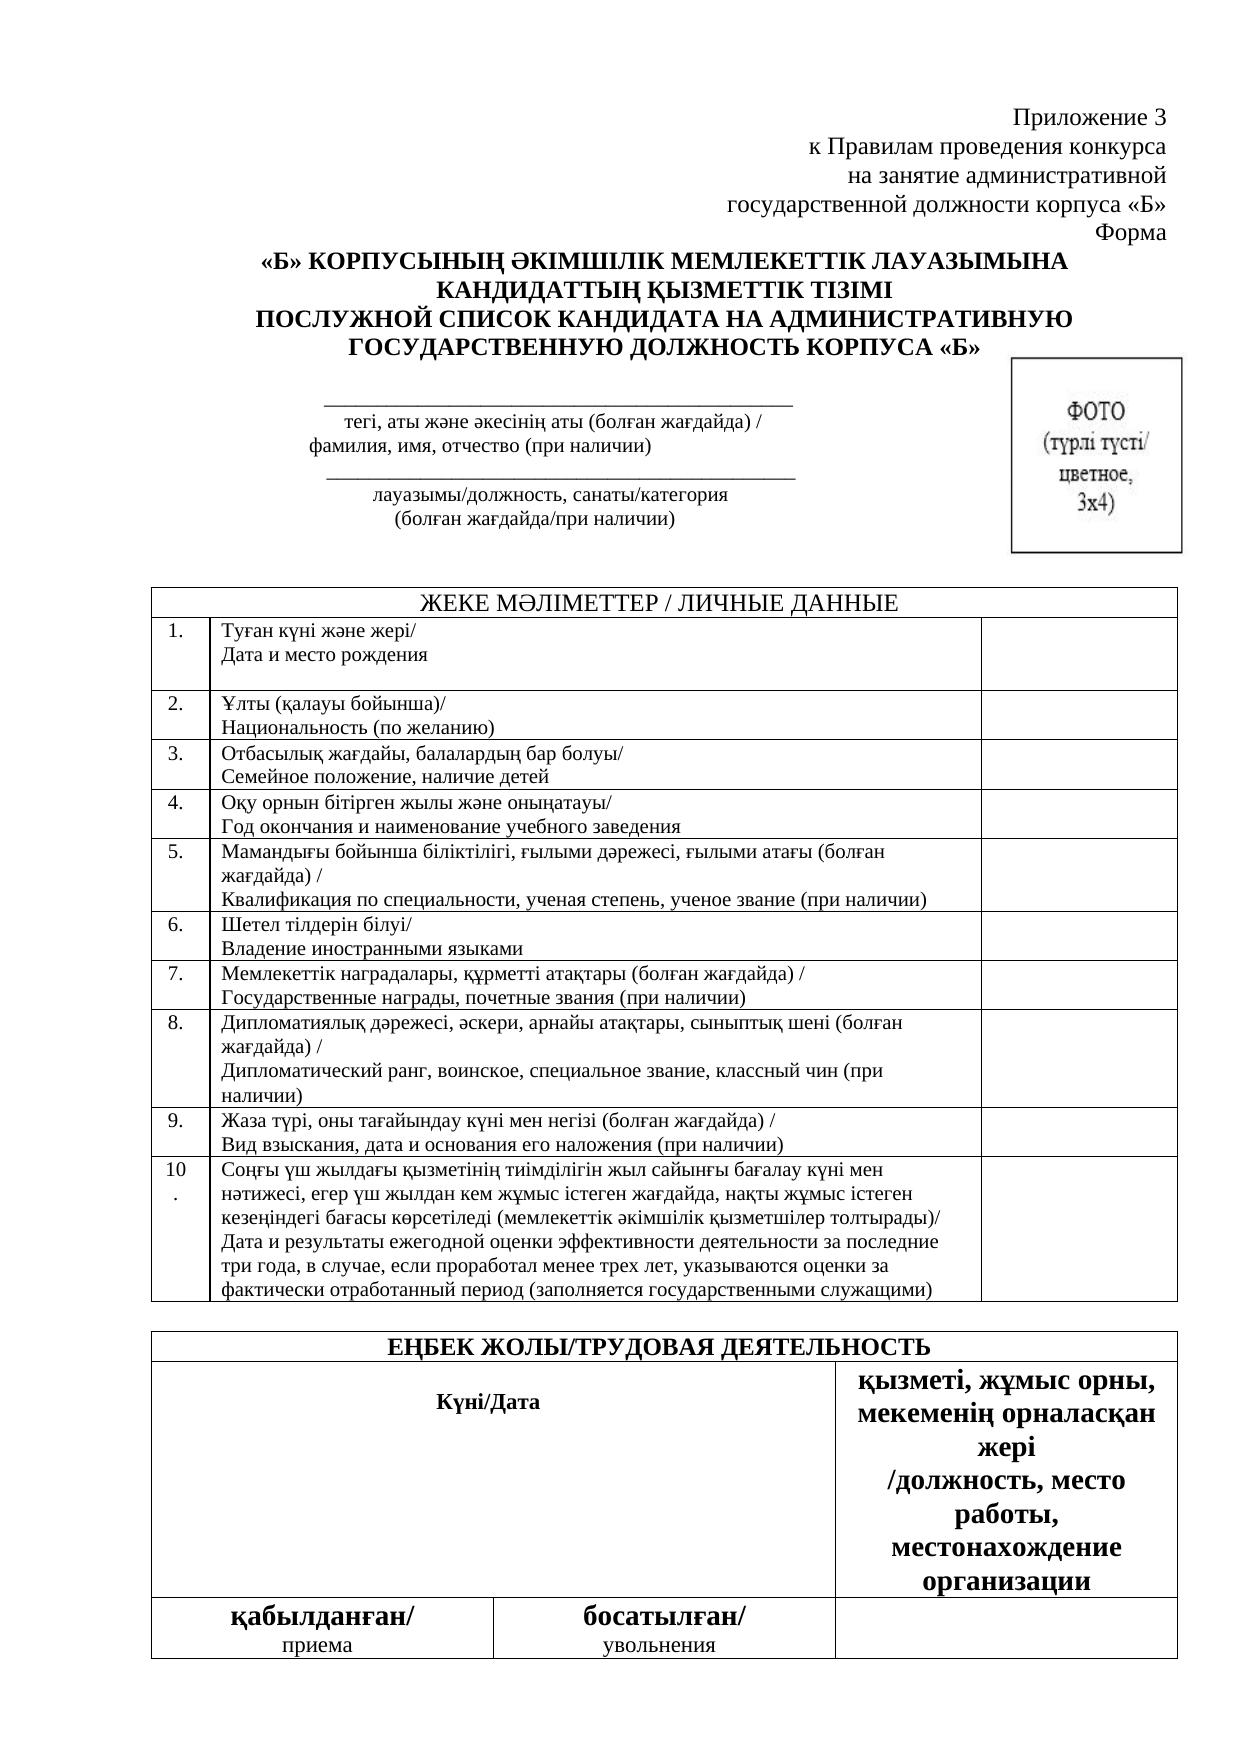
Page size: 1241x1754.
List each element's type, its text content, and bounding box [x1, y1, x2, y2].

table_cell [982, 740, 1177, 788]
text _____________________________________________ [162, 385, 798, 409]
table_cell [982, 1108, 1177, 1156]
table_cell [982, 1010, 1177, 1107]
text Форма [162, 217, 1167, 246]
table_cell 6. [152, 912, 209, 960]
table_cell босатылған/ увольнения [494, 1598, 835, 1657]
table_cell Отбасылық жағдайы, балалардың бар болуы/ Семейное положение, наличие детей [211, 740, 981, 788]
table_cell Жаза түрі, оны тағайындау күні мен негізі (болған жағдайда) / Вид взыскания, дата и основания его наложения (при наличии) [211, 1108, 981, 1156]
table_cell [982, 839, 1177, 911]
table_header ЕҢБЕК ЖОЛЫ/ТРУДОВАЯ ДЕЯТЕЛЬНОСТЬ [152, 1332, 1177, 1361]
table_header ЖЕКЕ МӘЛІМЕТТЕР / ЛИЧНЫЕ ДАННЫЕ [152, 588, 1177, 617]
table_cell қызметі, жұмыс орны, мекеменің орналасқан жері /должность, место работы, местонахождение организации [836, 1362, 1177, 1597]
text ГОСУДАРСТВЕННУЮ ДОЛЖНОСТЬ КОРПУСА «Б» [162, 332, 1167, 361]
text _____________________________________________ [162, 457, 798, 482]
table_cell Дипломатиялық дәрежесі, әскери, арнайы атақтары, сыныптық шені (болған жағдайда) / Дипломатический ранг, воинское, специальное звание, классный чин (при наличии) [211, 1010, 981, 1107]
text Приложение 3 [162, 102, 1167, 131]
text «Б» КОРПУСЫНЫҢ ӘКІМШІЛІК МЕМЛЕКЕТТІК ЛАУАЗЫМЫНА [162, 246, 1167, 275]
table_cell 4. [152, 790, 209, 838]
table_cell [982, 961, 1177, 1009]
text лауазымы/должность, санаты/категория [162, 482, 798, 506]
table_cell [982, 691, 1177, 739]
table_cell 9. [152, 1108, 209, 1156]
table_cell 10. [152, 1157, 209, 1301]
table_cell 7. [152, 961, 209, 1009]
text на занятие административной [162, 160, 1167, 189]
table_cell Туған күні және жері/ Дата и место рождения [211, 618, 981, 690]
text (болған жағдайда/при наличии) [162, 506, 798, 530]
table_cell [982, 790, 1177, 838]
table_cell Шетел тілдерін білуі/ Владение иностранными языками [211, 912, 981, 960]
table_cell 5. [152, 839, 209, 911]
text КАНДИДАТТЫҢ ҚЫЗМЕТТIК ТIЗIМІ [162, 275, 1167, 304]
table_cell 2. [152, 691, 209, 739]
table_cell [982, 912, 1177, 960]
table_cell 1. [152, 618, 209, 690]
table_cell Мемлекеттік наградалары, құрметті атақтары (болған жағдайда) / Государственные награды, почетные звания (при наличии) [211, 961, 981, 1009]
text фамилия, имя, отчество (при наличии) [162, 433, 798, 457]
table_cell Мамандығы бойынша біліктілігі, ғылыми дәрежесі, ғылыми атағы (болған жағдайда) / Квалификация по специальности, ученая степень, ученое звание (при наличии) [211, 839, 981, 911]
table_cell [982, 1157, 1177, 1301]
table_cell [982, 618, 1177, 690]
text к Правилам проведения конкурса [162, 131, 1167, 160]
table_cell қабылданған/ приема [152, 1598, 493, 1657]
table_cell Оқу орнын бітірген жылы және оныңатауы/ Год окончания и наименование учебного заведения [211, 790, 981, 838]
table_cell Ұлты (қалауы бойынша)/ Национальность (по желанию) [211, 691, 981, 739]
table_cell [836, 1598, 1177, 1657]
text тегі, аты және әкесінің аты (болған жағдайда) / [162, 409, 798, 433]
text государственной должности корпуса «Б» [162, 189, 1167, 217]
table_cell 8. [152, 1010, 209, 1107]
table_cell Күні/Дата [152, 1362, 835, 1597]
text ПОСЛУЖНОЙ СПИСОК КАНДИДАТА НА АДМИНИСТРАТИВНУЮ [162, 304, 1167, 332]
table_cell Соңғы үш жылдағы қызметінің тиімділігін жыл сайынғы бағалау күні мен нәтижесі, егер үш жылдан кем жұмыс істеген жағдайда, нақты жұмыс істеген кезеңіндегі бағасы көрсетіледі (мемлекеттік әкімшілік қызметшілер толтырады)/ Дата и результаты ежегодной оценки эффективности деятельности за последние три года, в случае, если проработал менее трех лет, указываются оценки за фактически отработанный период (заполняется государственными служащими) [211, 1157, 981, 1301]
table_cell 3. [152, 740, 209, 788]
